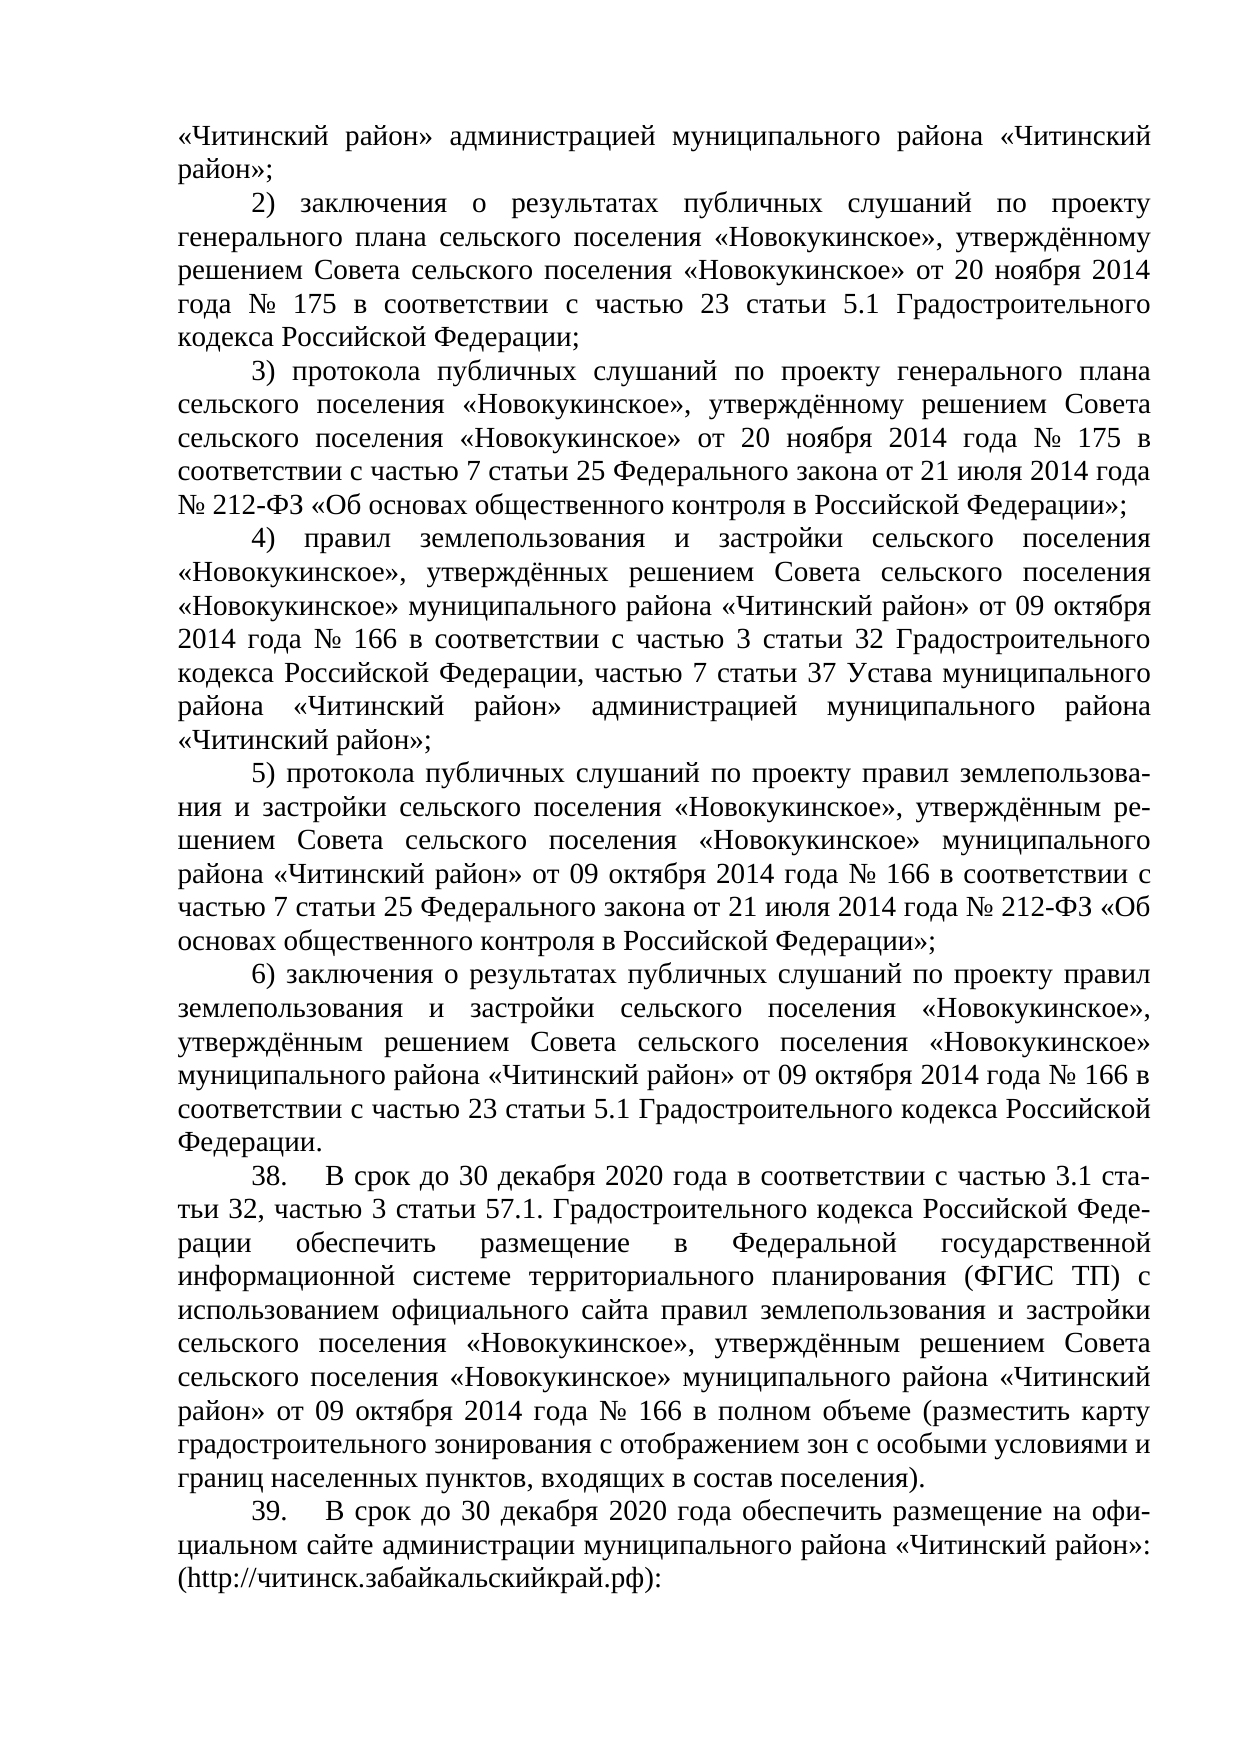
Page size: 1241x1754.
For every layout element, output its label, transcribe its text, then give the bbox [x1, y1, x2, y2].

text 38. В срок до 30 декабря 2020 года в соответствии с частью 3.1 ста-тьи 32, частью 3 статьи 57.1. Градостроительного кодекса Российской Феде-рации обеспечить размещение в Федеральной государственной информационной системе территориального планирования (ФГИС ТП) с использованием официального сайта правил землепользования и застройки сельского поселения «Новокукинское», утверждённым решением Совета сельского поселения «Новокукинское» муниципального района «Читинский район» от 09 октября 2014 года № 166 в полном объеме (разместить карту градостроительного зонирования с отображением зон с особыми условиями и границ населенных пунктов, входящих в состав поселения). [177, 1158, 1152, 1493]
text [177, 118, 1152, 185]
text 5) протокола публичных слушаний по проекту правил землепользова-ния и застройки сельского поселения «Новокукинское», утверждённым ре-шением Совета сельского поселения «Новокукинское» муниципального района «Читинский район» от 09 октября 2014 года № 166 в соответствии с частью 7 статьи 25 Федерального закона от 21 июля 2014 года № 212-ФЗ «Об основах общественного контроля в Российской Федерации»; [177, 755, 1152, 957]
text 2) заключения о результатах публичных слушаний по проекту генерального плана сельского поселения «Новокукинское», утверждённому решением Совета сельского поселения «Новокукинское» от 20 ноября 2014 года № 175 в соответствии с частью 23 статьи 5.1 Градостроительного кодекса Российской Федерации; [177, 185, 1152, 353]
text 4) правил землепользования и застройки сельского поселения «Новокукинское», утверждённых решением Совета сельского поселения «Новокукинское» муниципального района «Читинский район» от 09 октября 2014 года № 166 в соответствии с частью 3 статьи 32 Градостроительного кодекса Российской Федерации, частью 7 статьи 37 Устава муниципального района «Читинский район» администрацией муниципального района «Читинский район»; [177, 521, 1152, 755]
text 39. В срок до 30 декабря 2020 года обеспечить размещение на офи-циальном сайте администрации муниципального района «Читинский район»: (http://читинск.забайкальскийкрай.рф): [177, 1493, 1152, 1594]
text 3) протокола публичных слушаний по проекту генерального плана сельского поселения «Новокукинское», утверждённому решением Совета сельского поселения «Новокукинское» от 20 ноября 2014 года № 175 в соответствии с частью 7 статьи 25 Федерального закона от 21 июля 2014 года № 212-ФЗ «Об основах общественного контроля в Российской Федерации»; [177, 353, 1152, 521]
text 6) заключения о результатах публичных слушаний по проекту правил землепользования и застройки сельского поселения «Новокукинское», утверждённым решением Совета сельского поселения «Новокукинское» муниципального района «Читинский район» от 09 октября 2014 года № 166 в соответствии с частью 23 статьи 5.1 Градостроительного кодекса Российской Федерации. [177, 957, 1152, 1158]
